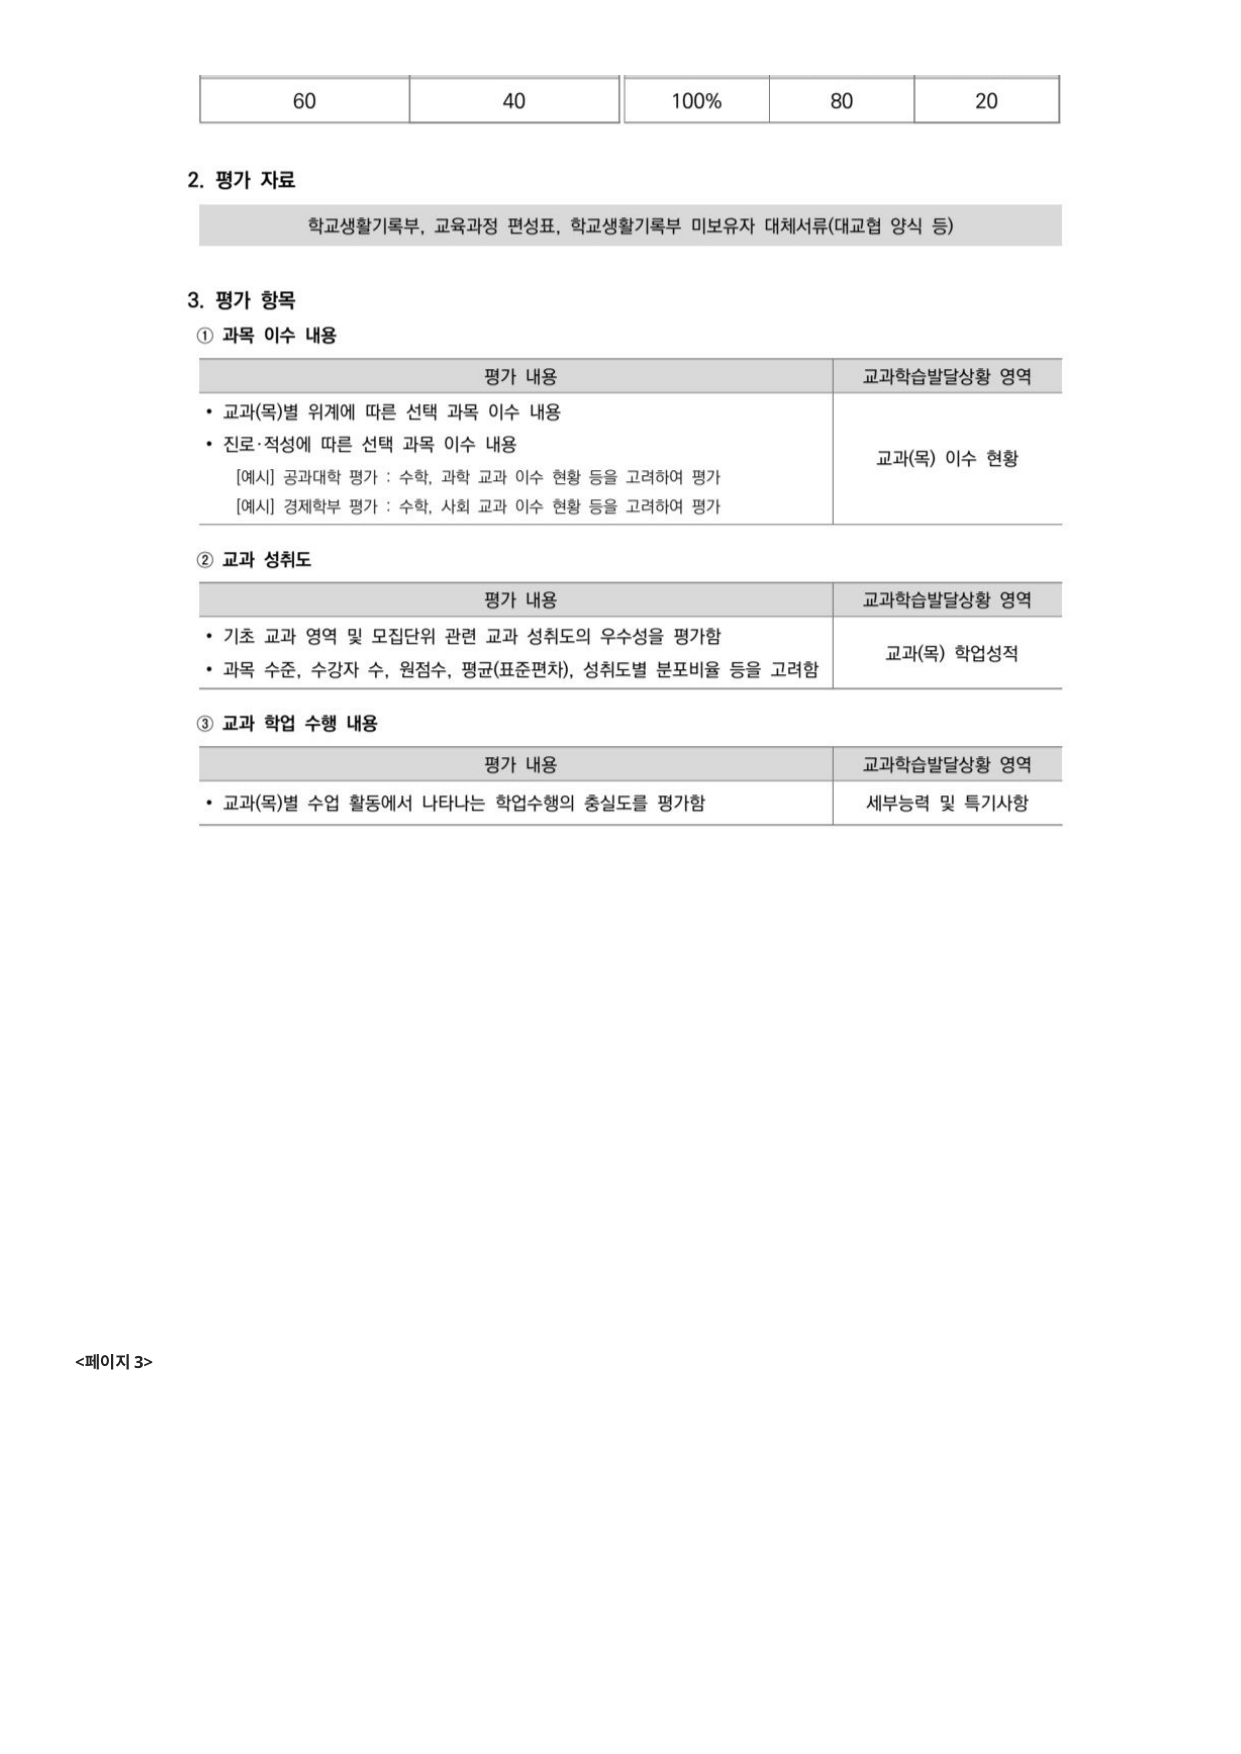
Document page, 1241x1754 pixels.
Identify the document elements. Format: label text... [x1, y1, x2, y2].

text <페이지3> [75, 1352, 1165, 1373]
